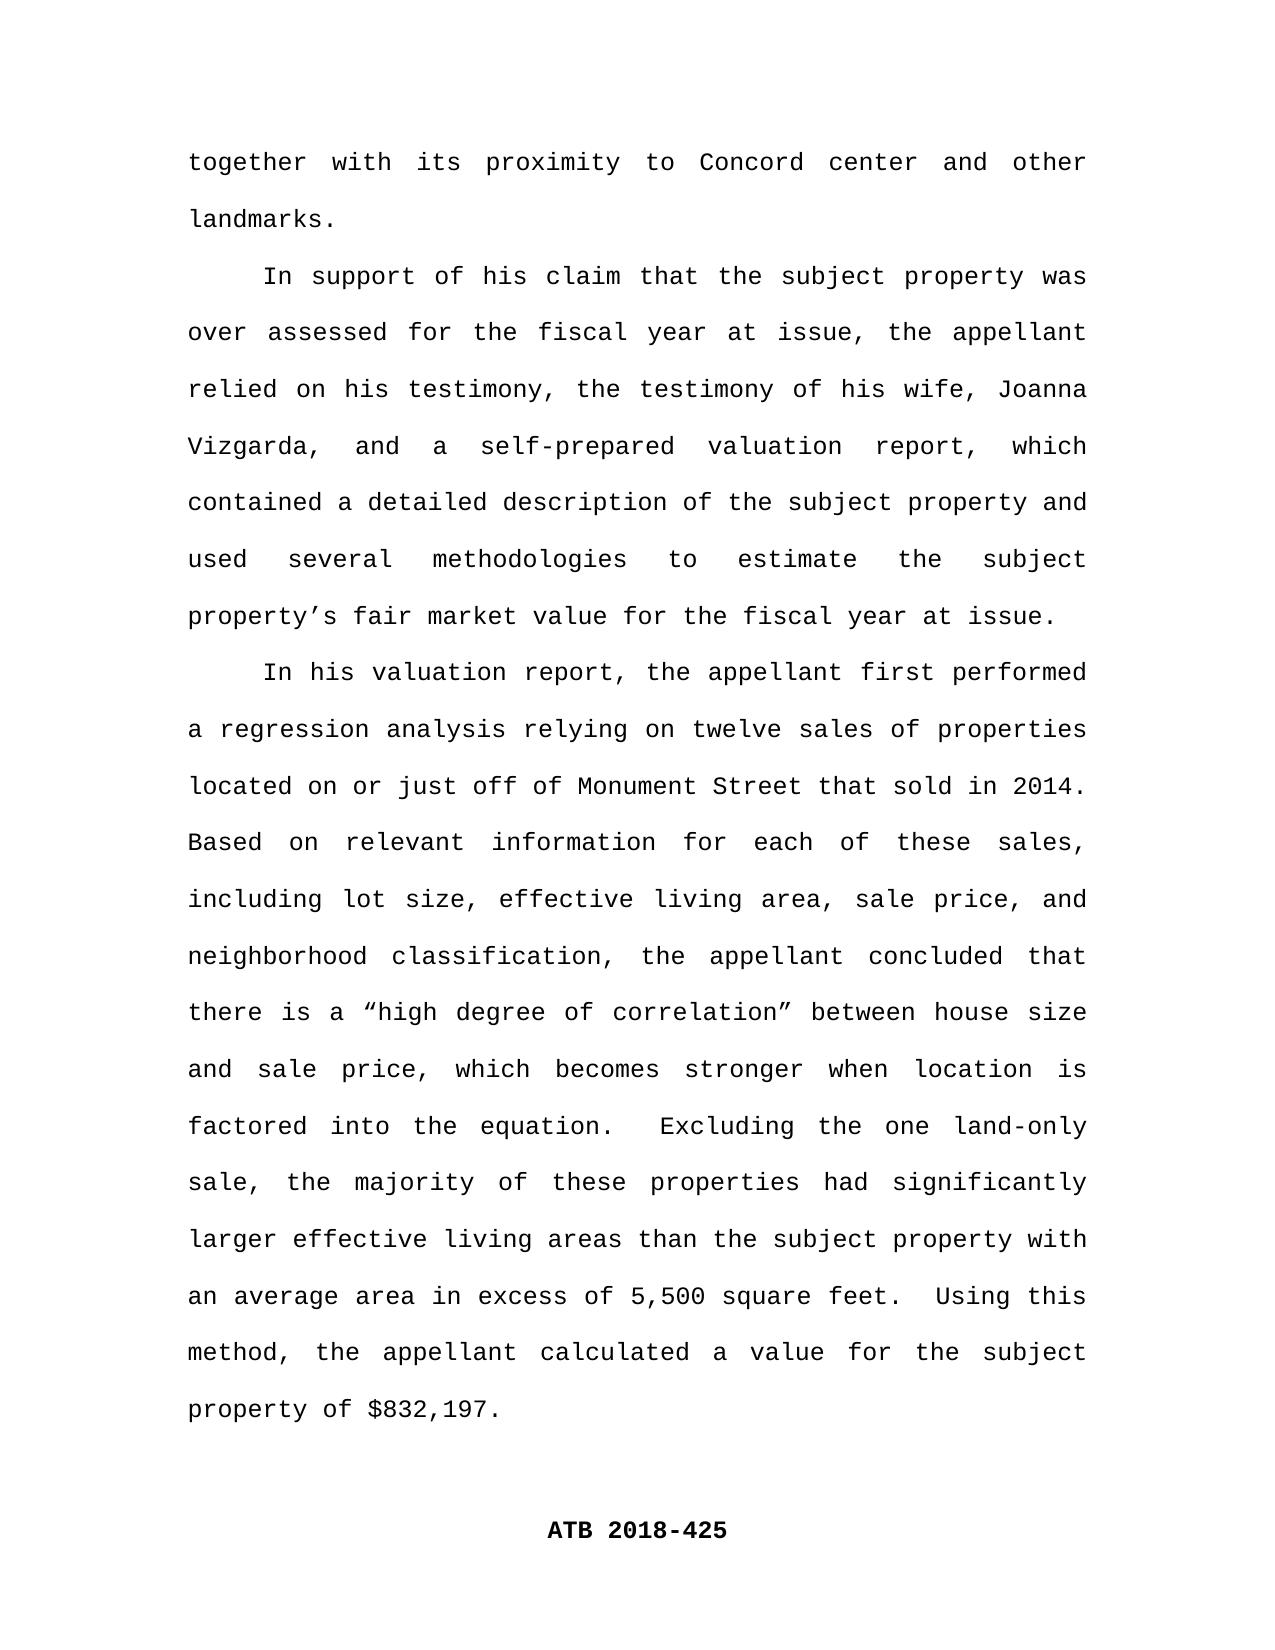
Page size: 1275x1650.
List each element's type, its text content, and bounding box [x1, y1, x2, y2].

text In his valuation report, the appellant first performed a regression analysis relying on twelve sales of properties located on or just off of Monument Street that sold in 2014. Based on relevant information for each of these sales, including lot size, effective living area, sale price, and neighborhood classification, the appellant concluded that there is a “high degree of correlation” between house size and sale price, which becomes stronger when location is factored into the equation. Excluding the one land-only sale, the majority of these properties had significantly larger effective living areas than the subject property with an average area in excess of 5,500 square feet. Using this method, the appellant calculated a value for the subject property of $832,197. [187, 660, 1087, 1425]
text In support of his claim that the subject property was over assessed for the fiscal year at issue, the appellant relied on his testimony, the testimony of his wife, Joanna Vizgarda, and a self-prepared valuation report, which contained a detailed description of the subject property and used several methodologies to estimate the subject property’s fair market value for the fiscal year at issue. [187, 263, 1087, 632]
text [187, 150, 1087, 235]
